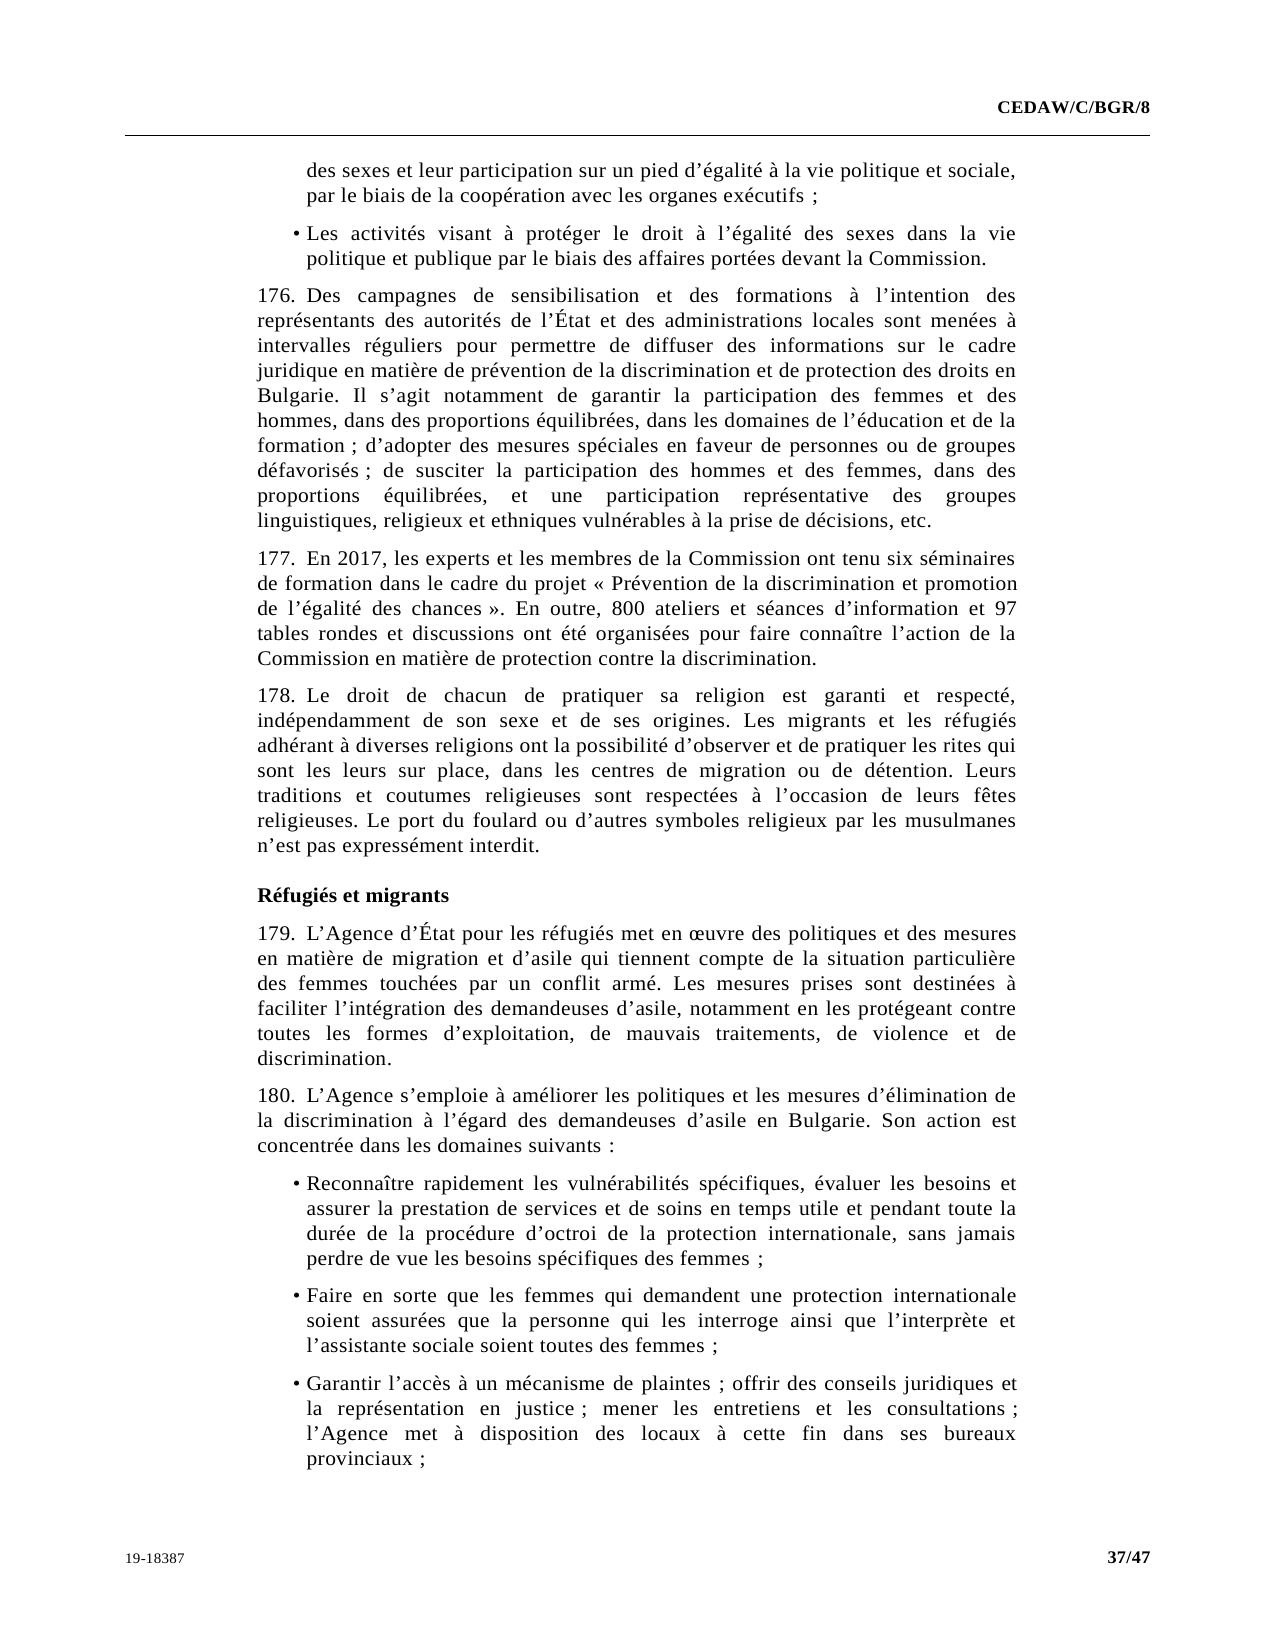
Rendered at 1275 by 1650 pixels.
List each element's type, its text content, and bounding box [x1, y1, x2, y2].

text • Faire en sorte que les femmes qui demandent une protection internationale soient assurées que la personne qui les interroge ainsi que l’interprète et l’assistante sociale soient toutes des femmes ; [257, 1282, 1018, 1357]
list En 2017, les experts et les membres de la Commission ont tenu six séminaires de formation dans le cadre du projet « Prévention de la discrimination et promotion de l’égalité des chances ». En outre, 800 ateliers et séances d’information et 97 tables rondes et discussions ont été organisées pour faire connaître l’action de la Commission en matière de protection contre la discrimination. [257, 545, 1018, 670]
list Des campagnes de sensibilisation et des formations à l’intention des représentants des autorités de l’État et des administrations locales sont menées à intervalles réguliers pour permettre de diffuser des informations sur le cadre juridique en matière de prévention de la discrimination et de protection des droits en Bulgarie. Il s’agit notamment de garantir la participation des femmes et des hommes, dans des proportions équilibrées, dans les domaines de l’éducation et de la formation ; d’adopter des mesures spéciales en faveur de personnes ou de groupes défavorisés ; de susciter la participation des hommes et des femmes, dans des proportions équilibrées, et une participation représentative des groupes linguistiques, religieux et ethniques vulnérables à la prise de décisions, etc. [257, 282, 1018, 532]
list Le droit de chacun de pratiquer sa religion est garanti et respecté, indépendamment de son sexe et de ses origines. Les migrants et les réfugiés adhérant à diverses religions ont la possibilité d’observer et de pratiquer les rites qui sont les leurs sur place, dans les centres de migration ou de détention. Leurs traditions et coutumes religieuses sont respectées à l’occasion de leurs fêtes religieuses. Le port du foulard ou d’autres symboles religieux par les musulmanes n’est pas expressément interdit. [257, 682, 1018, 857]
text Réfugiés et migrants [125, 882, 1019, 907]
list L’Agence d’État pour les réfugiés met en œuvre des politiques et des mesures en matière de migration et d’asile qui tiennent compte de la situation particulière des femmes touchées par un conflit armé. Les mesures prises sont destinées à faciliter l’intégration des demandeuses d’asile, notamment en les protégeant contre toutes les formes d’exploitation, de mauvais traitements, de violence et de discrimination. [257, 920, 1018, 1070]
text • Les activités visant à protéger le droit à l’égalité des sexes dans la vie politique et publique par le biais des affaires portées devant la Commission. [257, 220, 1018, 270]
list L’Agence s’emploie à améliorer les politiques et les mesures d’élimination de la discrimination à l’égard des demandeuses d’asile en Bulgarie. Son action est concentrée dans les domaines suivants : [257, 1082, 1018, 1157]
text • Garantir l’accès à un mécanisme de plaintes ; offrir des conseils juridiques et la représentation en justice ; mener les entretiens et les consultations ; l’Agence met à disposition des locaux à cette fin dans ses bureaux provinciaux ; [257, 1370, 1018, 1470]
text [257, 157, 1018, 207]
text • Reconnaître rapidement les vulnérabilités spécifiques, évaluer les besoins et assurer la prestation de services et de soins en temps utile et pendant toute la durée de la procédure d’octroi de la protection internationale, sans jamais perdre de vue les besoins spécifiques des femmes ; [257, 1170, 1018, 1270]
